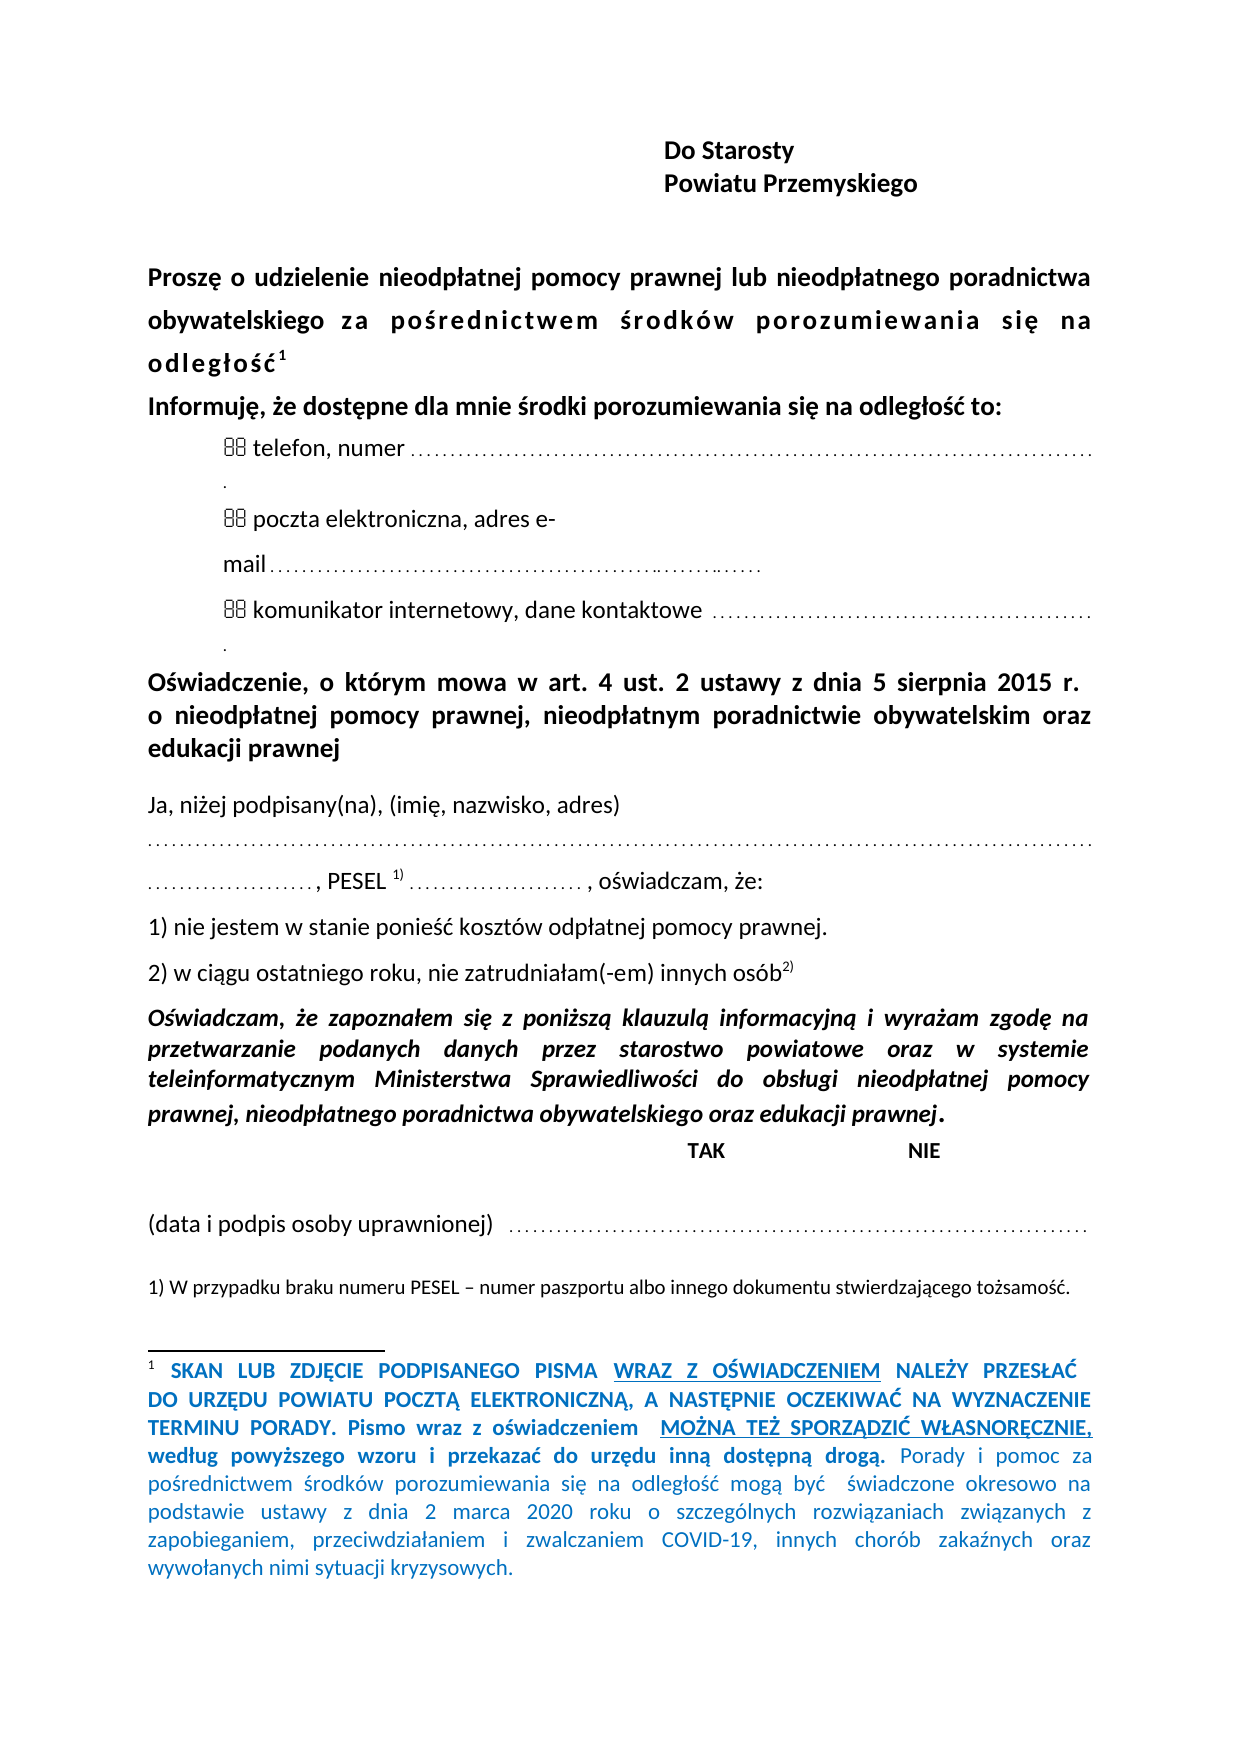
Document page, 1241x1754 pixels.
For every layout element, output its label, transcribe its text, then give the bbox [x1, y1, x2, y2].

text (data i podpis osoby uprawnionej) . . . . . . . . . . . . . . . . . . . . . . . . . . . . . . . . . . . . . . . . . . . . . . . . . . . . . . . . . . . . . . . . . . . . . . . . . [148, 1208, 1092, 1239]
list poczta elektroniczna, adres e-mail . . . . . . . . . . . . . . . . . . . . . . . . . . . . . . . . . . . . . . . . . . . . . . . . .. . . . . . . .. . . . . . [223, 503, 1092, 579]
text Oświadczam, że zapoznałem się z poniższą klauzulą informacyjną i wyrażam zgodę na przetwarzanie podanych danych przez starostwo powiatowe oraz w systemie teleinformatycznym Ministerstwa Sprawiedliwości do obsługi nieodpłatnej pomocy prawnej, nieodpłatnego poradnictwa obywatelskiego oraz edukacji prawnej. TAK NIE [148, 1003, 1092, 1165]
list 1) nie jestem w stanie ponieść kosztów odpłatnej pomocy prawnej. [148, 911, 1092, 942]
text Powiatu Przemyskiego [664, 166, 1092, 227]
text Do Starosty [664, 133, 1092, 166]
text Oświadczenie, o którym mowa w art. 4 ust. 2 ustawy z dnia 5 sierpnia 2015 r. o nieodpłatnej pomocy prawnej, nieodpłatnym poradnictwie obywatelskim oraz edukacji prawnej [148, 665, 1092, 764]
list Ja, niżej podpisany(na), (imię, nazwisko, adres) . . . . . . . . . . . . . . . . . . . . . . . . . . . . . . . . . . . . . . . . . . . . . . . . . . . . . . . . . . . . . . . . . . . . . . . . . . . . . . . . . . . . . . . . . . . . . . . . . . . . . . . . . . . . . . . . . . . . . . . . . . . . . . . . . . . . . . . . . . . . , PESEL 1) . . . . . . . . . . . . . . . . . . . . . . , oświadczam, że: [148, 789, 1092, 896]
list 2) w ciągu ostatniego roku, nie zatrudniałam(-em) innych osób2) [148, 957, 1092, 987]
text Informuję, że dostępne dla mnie środki porozumiewania się na odległość to: [148, 389, 1092, 422]
list komunikator internetowy, dane kontaktowe . . . . . . . . . . . . . . . . . . . . . . . . . . . . . . . . . . . . . . . . . . . . . . . . . [223, 594, 1092, 655]
list telefon, numer . . . . . . . . . . . . . . . . . . . . . . . . . . . . . . . . . . . . . . . . . . . . . . . . . . . . . . . . . . . . . . . . . . . . . . . . . . . . . . . . . . . . . . . [223, 432, 1092, 493]
text 1) W przypadku braku numeru PESEL – numer paszportu albo innego dokumentu stwierdzającego tożsamość. [148, 1274, 1092, 1300]
text Proszę o udzielenie nieodpłatnej pomocy prawnej lub nieodpłatnego poradnictwa obywatelskiego za pośrednictwem środków porozumiewania się na odległość [148, 260, 1092, 379]
